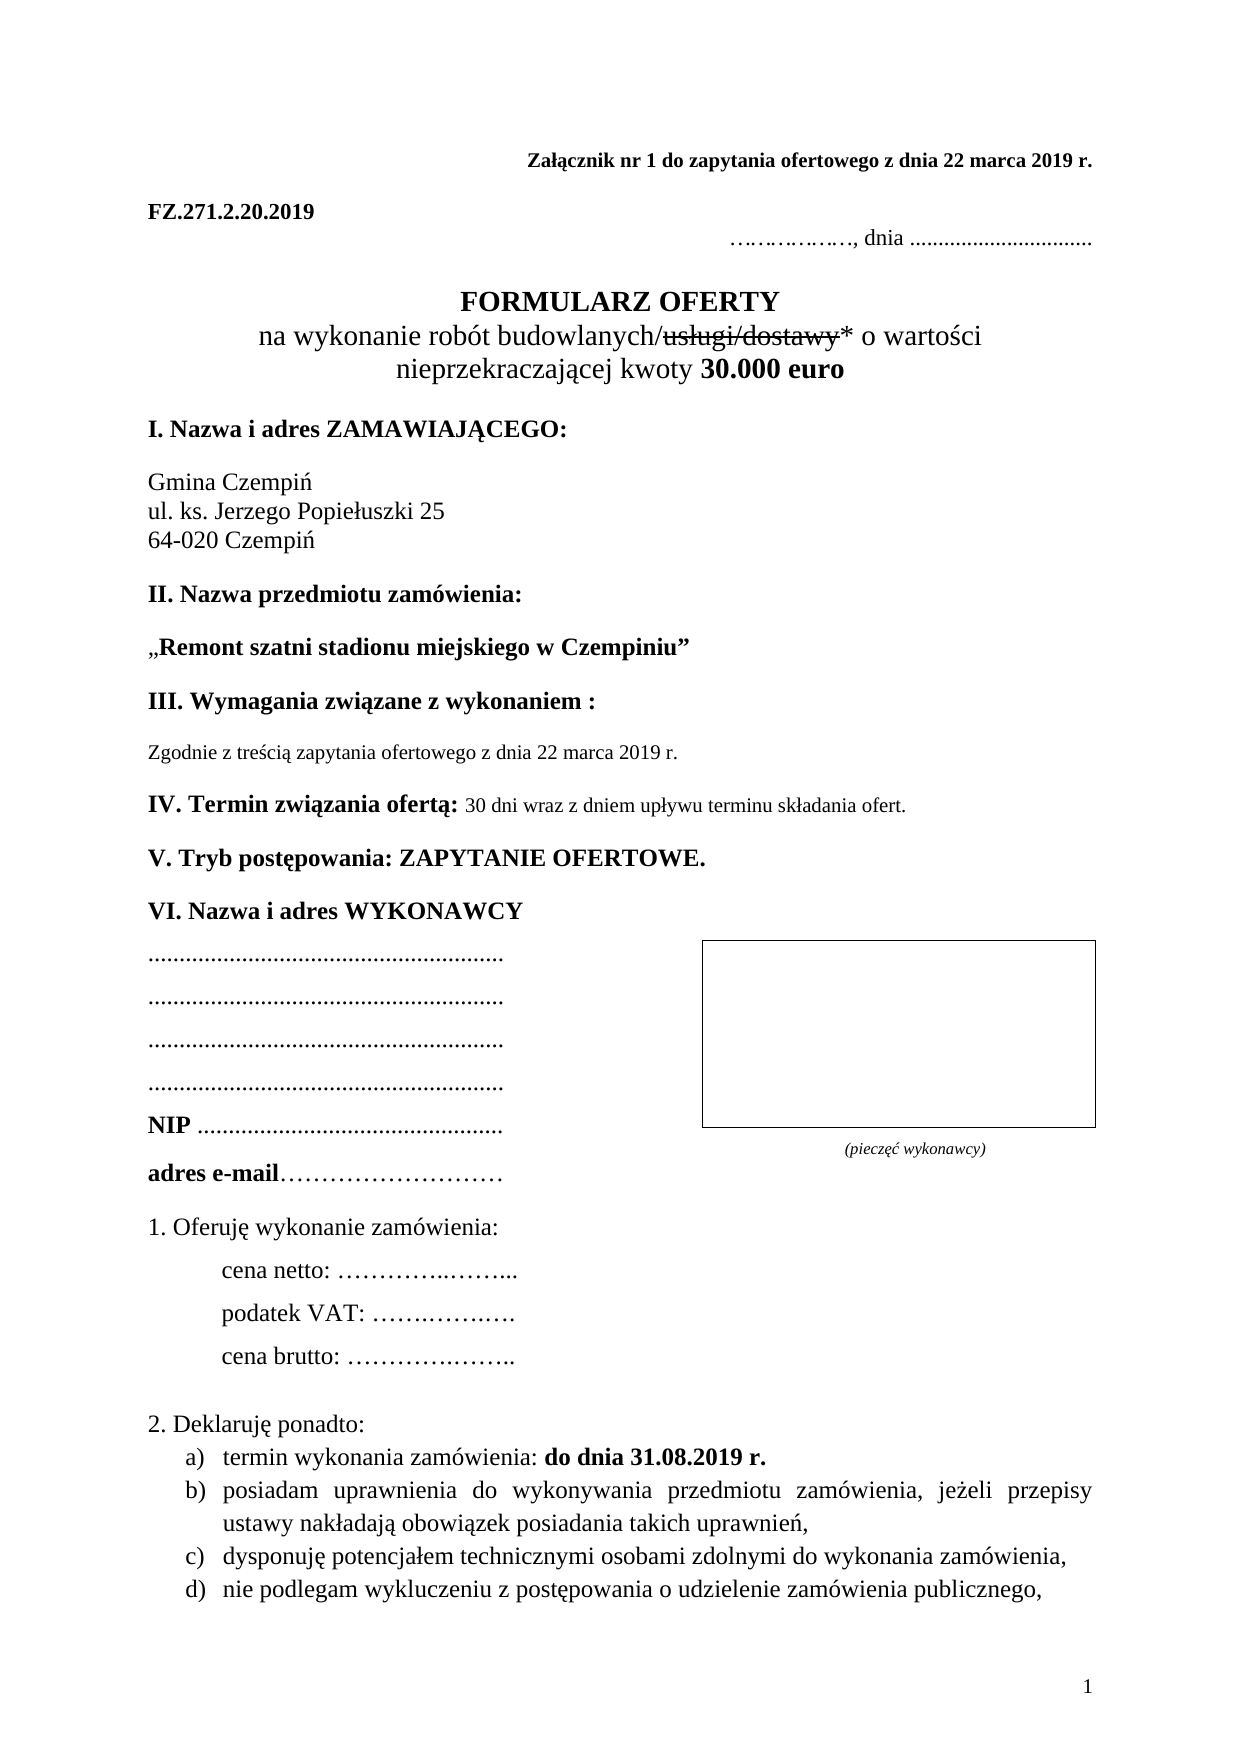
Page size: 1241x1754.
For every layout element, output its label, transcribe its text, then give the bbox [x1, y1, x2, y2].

text cena netto: …………..……... [148, 1255, 1093, 1284]
text ul. ks. Jerzego Popiełuszki 25 [148, 496, 1093, 525]
list dysponuję potencjałem technicznymi osobami zdolnymi do wykonania zamówienia, [185, 1541, 1093, 1570]
text V. Tryb postępowania: ZAPYTANIE OFERTOWE. [148, 843, 1093, 871]
text 2. Deklaruję ponadto: [148, 1409, 1093, 1438]
text II. Nazwa przedmiotu zamówienia: [148, 579, 1093, 607]
subtitle Załącznik nr 1 do zapytania ofertowego z dnia 22 marca 2019 r. [148, 148, 1093, 172]
text NIP ................................................. [148, 1110, 1093, 1139]
text FZ.271.2.20.2019 [148, 198, 1093, 224]
text 1. Oferuję wykonanie zamówienia: [148, 1212, 1093, 1241]
text IV. Termin związania ofertą: 30 dni wraz z dniem upływu terminu składania ofert. [148, 789, 1093, 818]
text VI. Nazwa i adres WYKONAWCY [148, 896, 1093, 925]
text ......................................................... [148, 1024, 702, 1053]
text FORMULARZ OFERTY [148, 284, 1093, 318]
text ………………, dnia ................................ [148, 224, 1093, 251]
text ......................................................... [148, 938, 1093, 966]
text „Remont szatni stadionu miejskiego w Czempiniu” [148, 632, 1093, 661]
text ......................................................... [148, 1067, 702, 1096]
list nie podlegam wykluczeniu z postępowania o udzielenie zamówienia publicznego, [185, 1574, 1093, 1603]
text cena brutto: ………….…….. [148, 1341, 1093, 1370]
text III. Wymagania związane z wykonaniem : [148, 686, 1093, 715]
list termin wykonania zamówienia: do dnia 31.08.2019 r. [185, 1442, 1093, 1471]
text I. Nazwa i adres ZAMAWIAJĄCEGO: [148, 414, 1093, 442]
text na wykonanie robót budowlanych/usługi/dostawy* o wartości nieprzekraczającej kwoty 30.000 euro [148, 318, 1093, 385]
text adres e-mail……………………… [148, 1158, 1093, 1187]
text ......................................................... [148, 981, 702, 1009]
text Zgodnie z treścią zapytania ofertowego z dnia 22 marca 2019 r. [148, 740, 1093, 764]
text 64-020 Czempiń [148, 525, 1093, 554]
list posiadam uprawnienia do wykonywania przedmiotu zamówienia, jeżeli przepisy ustawy nakładają obowiązek posiadania takich uprawnień, [185, 1475, 1093, 1537]
text podatek VAT: …….…….…. [148, 1298, 1093, 1327]
text Gmina Czempiń [148, 467, 1093, 496]
text (pieczęć wykonawcy) [664, 1139, 1093, 1158]
